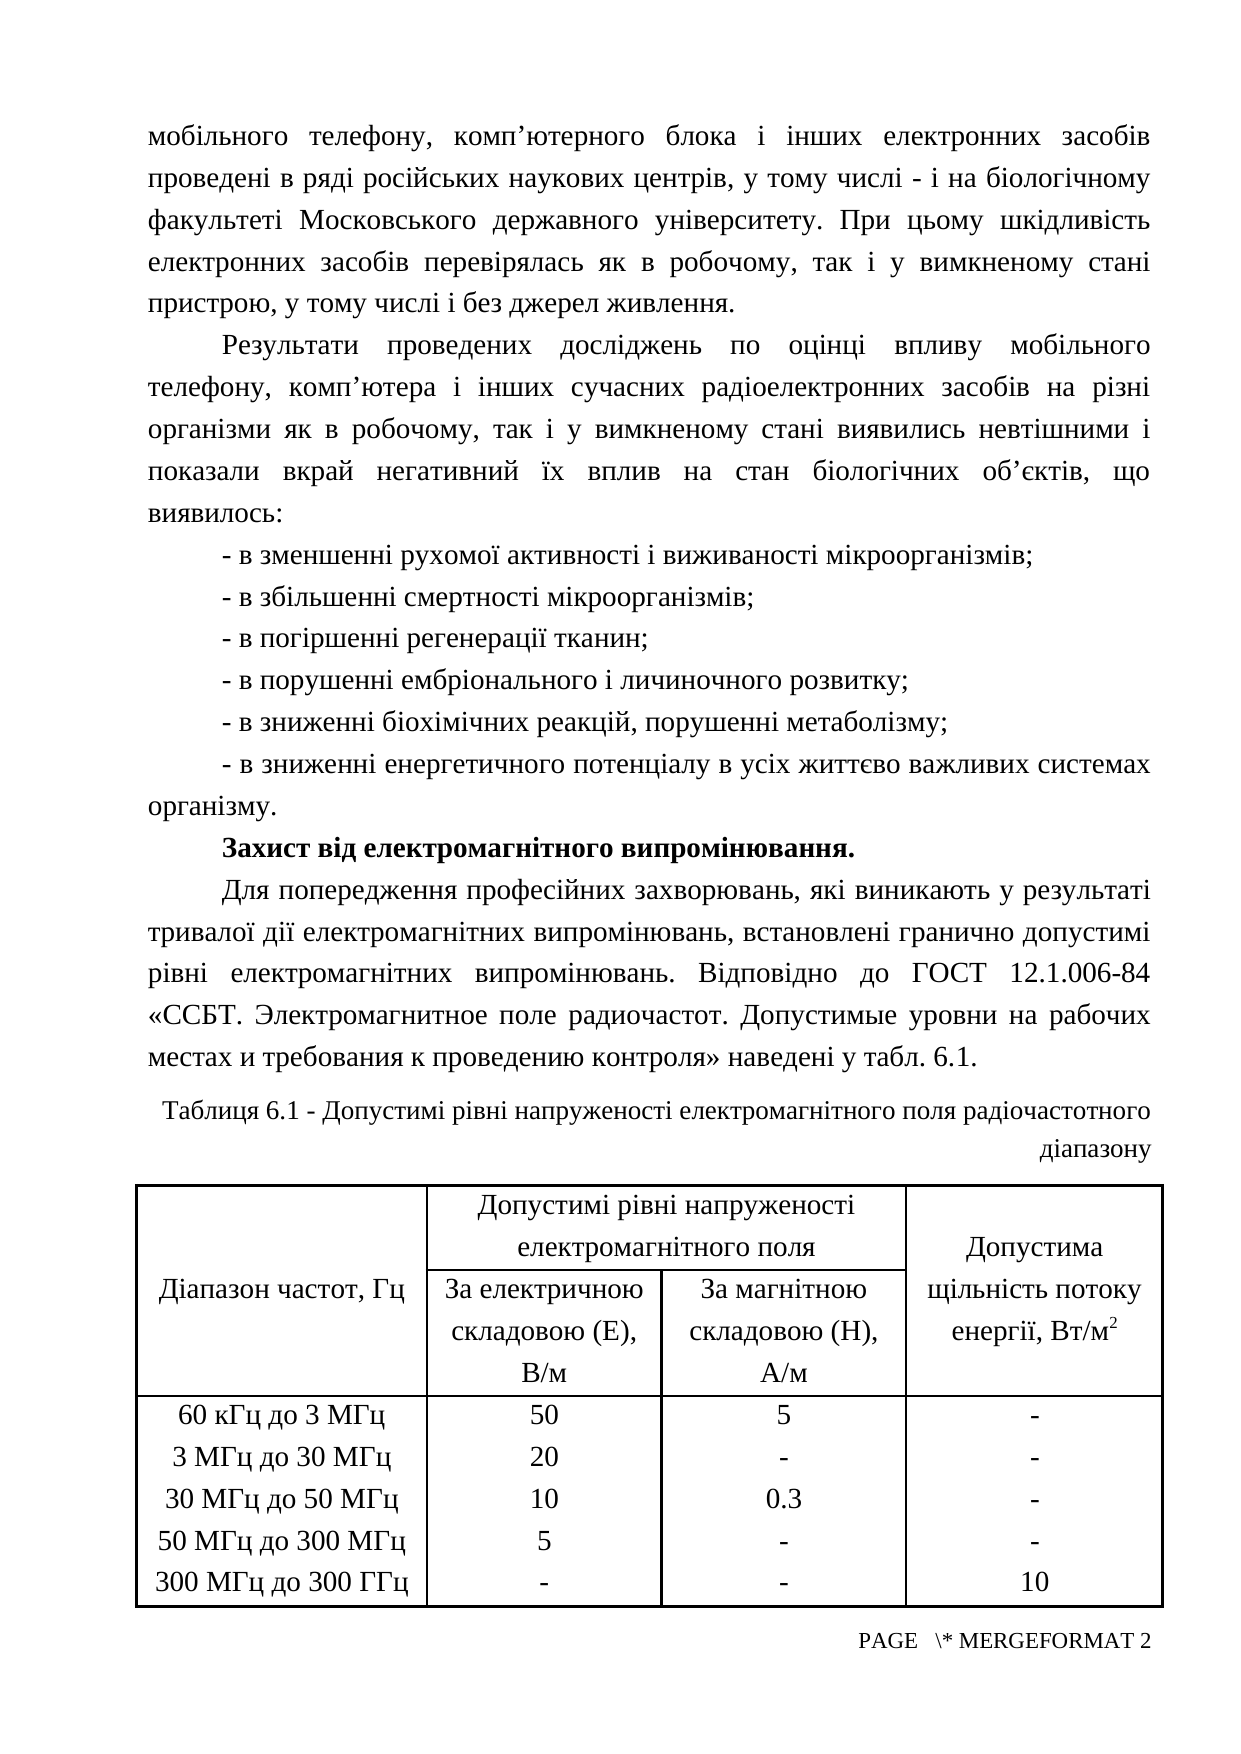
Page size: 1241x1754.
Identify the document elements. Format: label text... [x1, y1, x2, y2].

table_header Допустима щільність потоку енергії, Вт/м2 [907, 1187, 1161, 1395]
text - в порушенні ембріонального і личиночного розвитку; [148, 662, 1152, 696]
table_cell За магнітною складовою (Н), А/м [663, 1271, 905, 1395]
text - в зниженні біохімічних реакцій, порушенні метаболізму; [148, 704, 1152, 738]
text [148, 118, 1152, 319]
table_header Допустимі рівні напруженості електромагнітного поля [428, 1187, 905, 1269]
table_cell 60 кГц до 3 МГц 3 МГц до 30 МГц 30 МГц до 50 МГц 50 МГц до 300 МГц 300 МГц до 300 ГГц [138, 1397, 426, 1605]
table_header Діапазон частот, Гц [138, 1187, 426, 1395]
text Результати проведених досліджень по оцінці впливу мобільного телефону, комп’ютера і інших сучасних радіоелектронних засобів на різні організми як в робочому, так і у вимкненому стані виявились невтішними і показали вкрай негативний їх вплив на стан біологічних об’єктів, що виявилось: [148, 327, 1152, 528]
text - в збільшенні смертності мікроорганізмів; [148, 579, 1152, 612]
table_cell - - - - 10 [907, 1397, 1161, 1605]
table_cell 50 20 10 5 - [428, 1397, 660, 1605]
table_cell За електричною складовою (Е), В/м [428, 1271, 660, 1395]
table_cell 5 - 0.3 - - [663, 1397, 905, 1605]
text Для попередження професійних захворювань, які виникають у результаті тривалої дії електромагнітних випромінювань, встановлені гранично допустимі рівні електромагнітних випромінювань. Відповідно до ГОСТ 12.1.006-84 «ССБТ. Электромагнитное поле радиочастот. Допустимые уровни на рабочих местах и требования к проведению контроля» наведені у табл. 6.1. [148, 872, 1152, 1073]
text - в погіршенні регенерації тканин; [148, 621, 1152, 654]
text Захист від електромагнітного випромінювання. [148, 830, 1152, 863]
text - в зниженні енергетичного потенціалу в усіх життєво важливих системах організму. [148, 746, 1152, 822]
text Таблиця 6.1 - Допустимі рівні напруженості електромагнітного поля радіочастотного діапазону [148, 1094, 1152, 1164]
text - в зменшенні рухомої активності і виживаності мікроорганізмів; [148, 537, 1152, 570]
